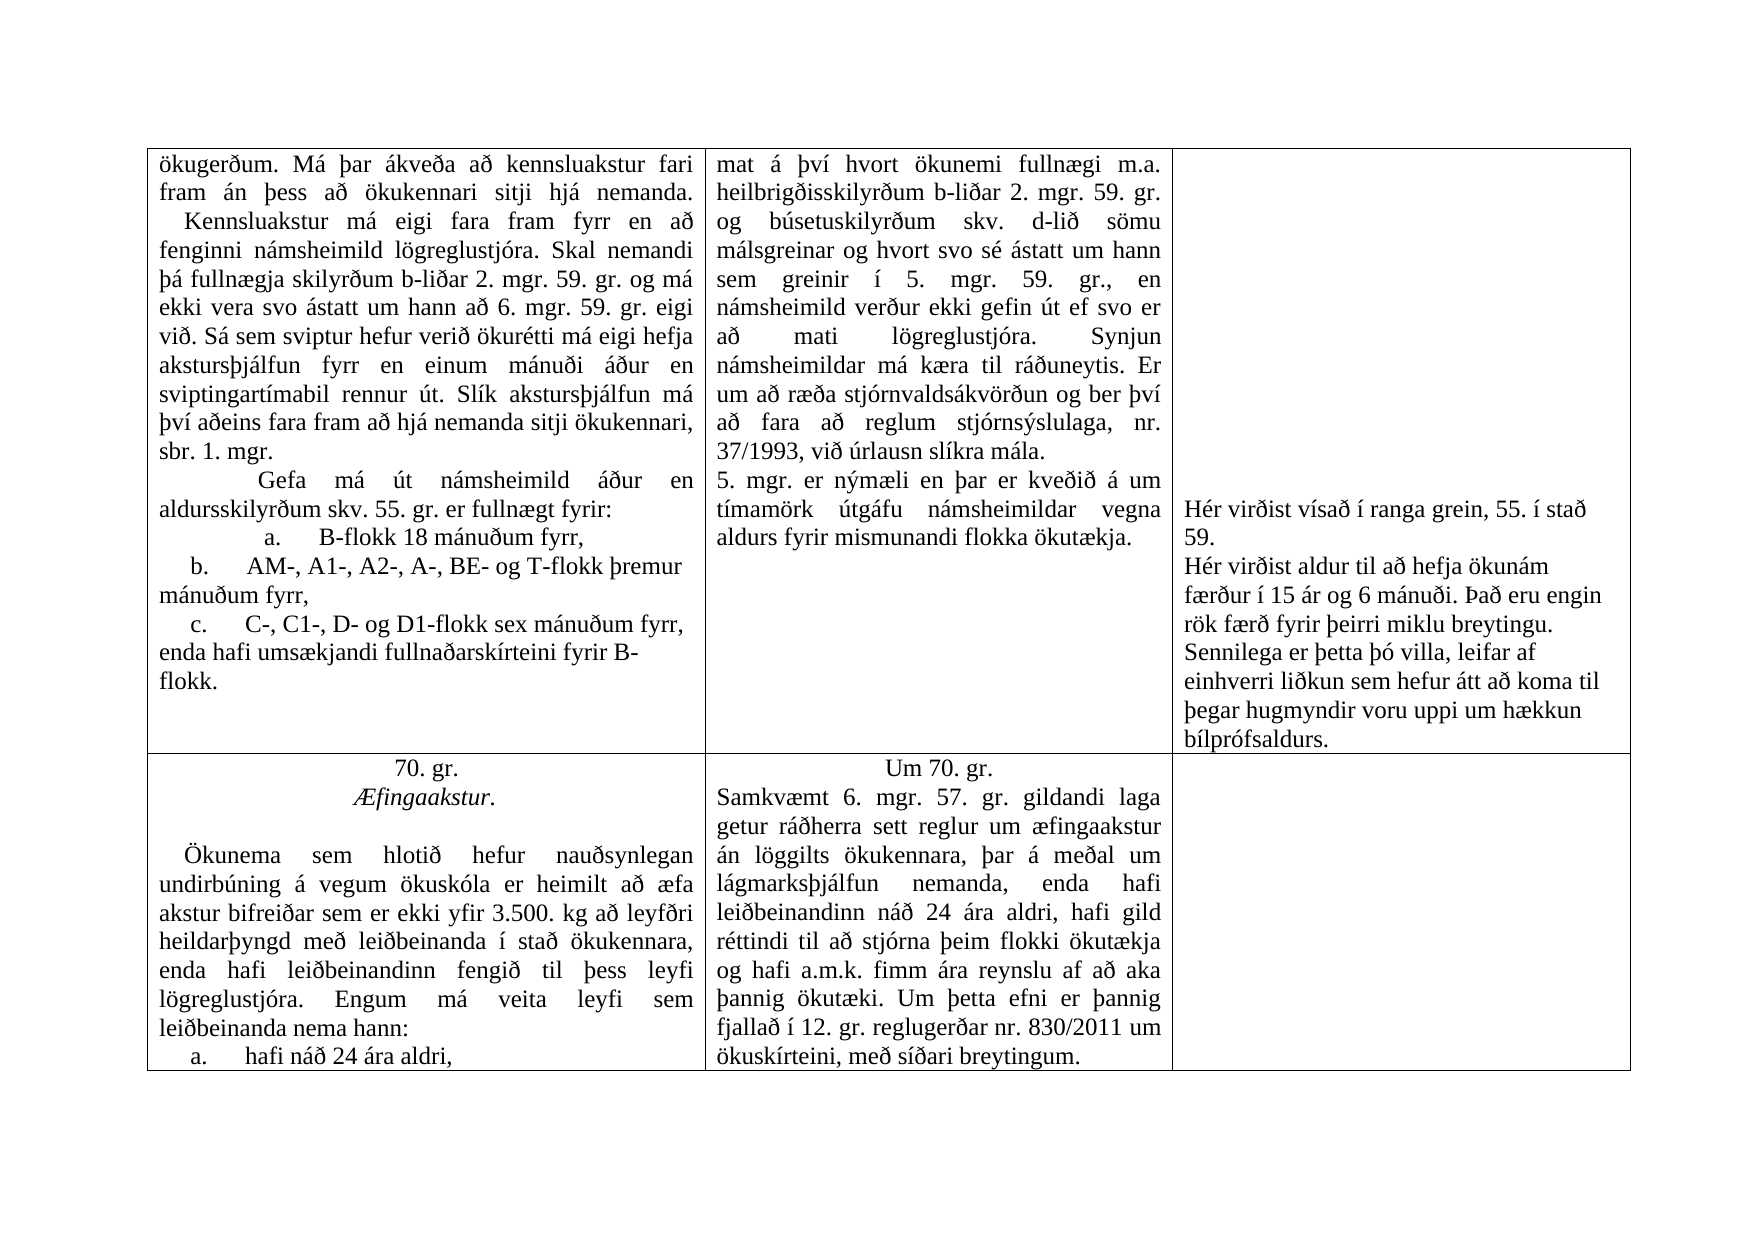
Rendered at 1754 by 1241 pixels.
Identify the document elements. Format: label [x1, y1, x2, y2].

table_cell [148, 149, 705, 752]
table_cell [148, 754, 705, 1070]
table_cell [706, 149, 1172, 752]
table_cell [1173, 754, 1630, 1070]
table_cell [706, 754, 1172, 1070]
table_cell [1173, 149, 1630, 752]
